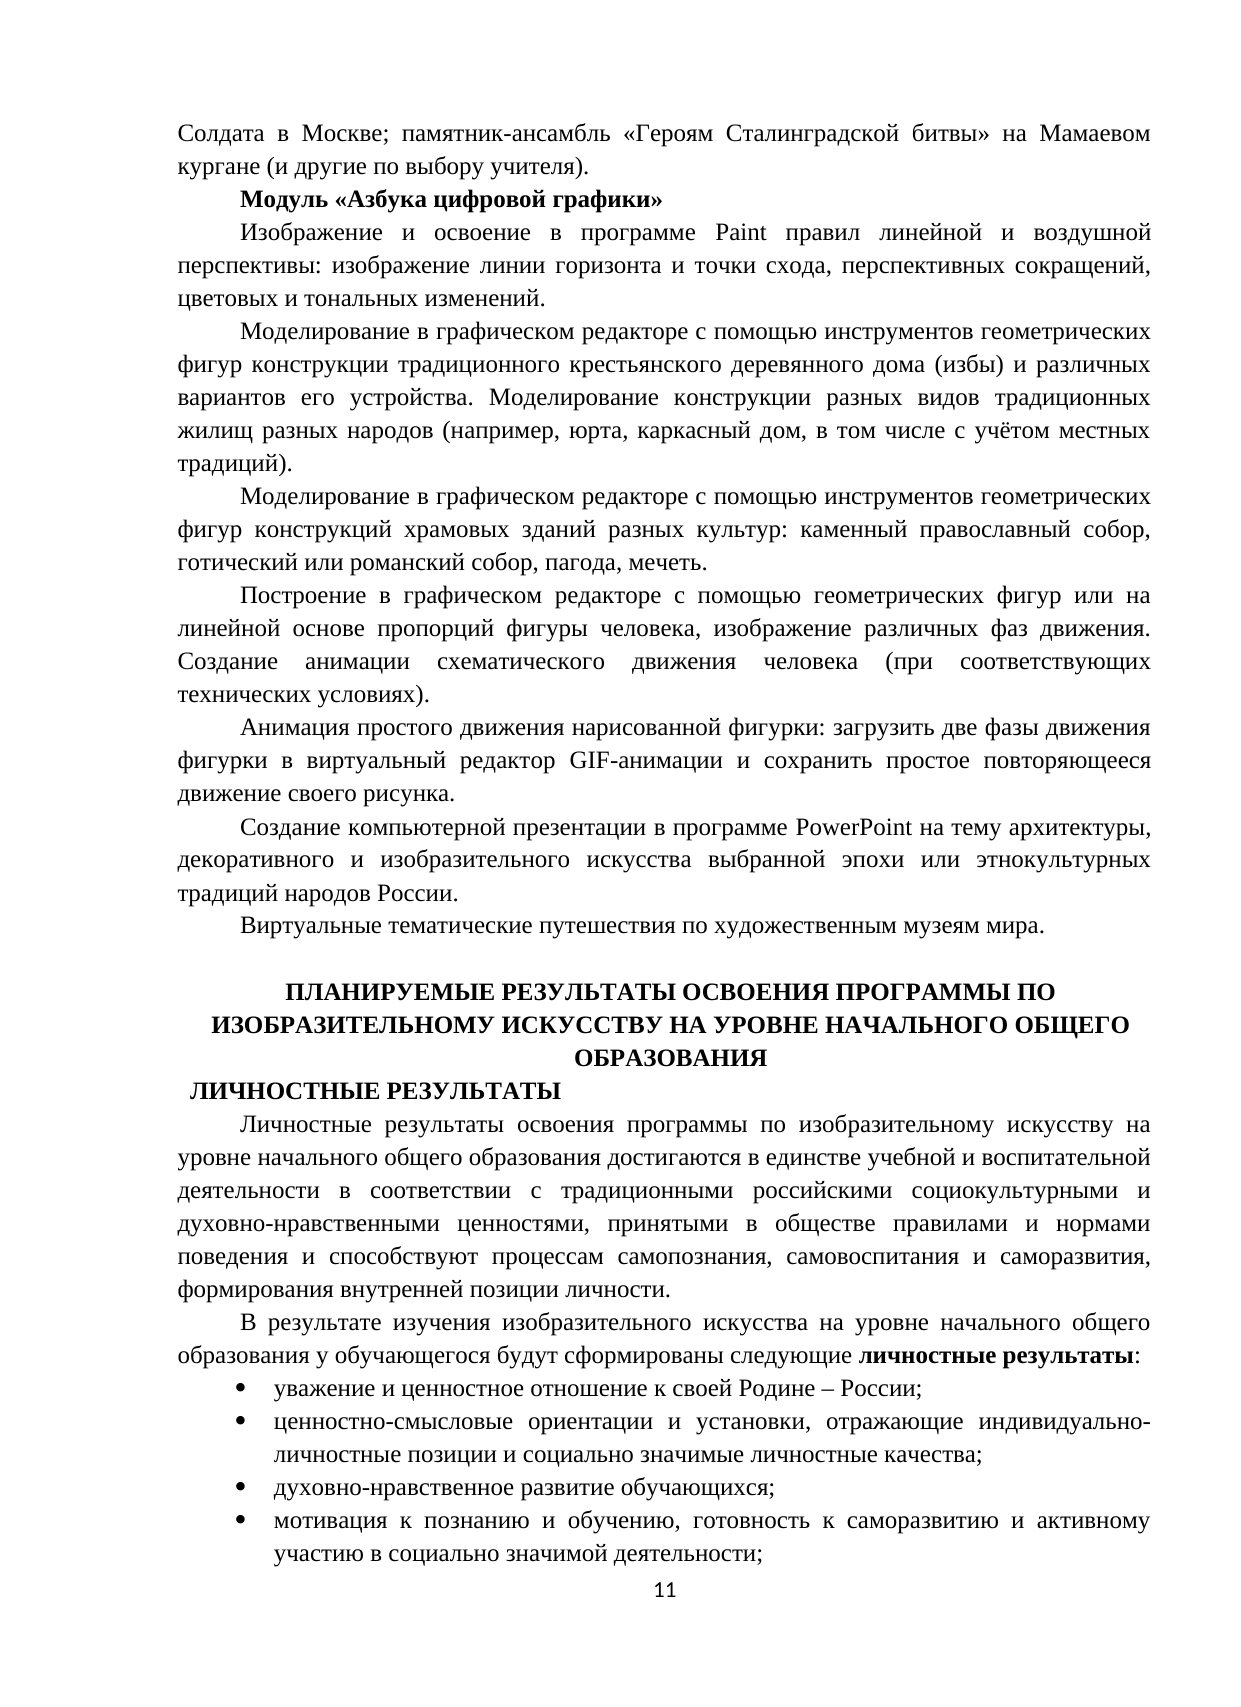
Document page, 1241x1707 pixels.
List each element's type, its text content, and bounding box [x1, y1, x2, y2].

text Создание компьютерной презентации в программе PowerPoint на тему архитектуры, декоративного и изобразительного искусства выбранной эпохи или этнокультурных традиций народов России. [177, 812, 1152, 906]
list уважение и ценностное отношение к своей Родине – России; [236, 1373, 1152, 1402]
text Виртуальные тематические путешествия по художественным музеям мира. [177, 911, 1152, 939]
list мотивация к познанию и обучению, готовность к саморазвитию и активному участию в социально значимой деятельности; [236, 1505, 1152, 1567]
text Личностные результаты освоения программы по изобразительному искусству на уровне начального общего образования достигаются в единстве учебной и воспитательной деятельности в соответствии с традиционными российскими социокультурными и духовно-нравственными ценностями, принятыми в обществе правилами и нормами поведения и способствуют процессам самопознания, самовоспитания и саморазвития, формирования внутренней позиции личности. [177, 1109, 1152, 1303]
text Анимация простого движения нарисованной фигурки: загрузить две фазы движения фигурки в виртуальный редактор GIF-анимации и сохранить простое повторяющееся движение своего рисунка. [177, 712, 1152, 807]
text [177, 118, 1152, 180]
list духовно-нравственное развитие обучающихся; [236, 1472, 1152, 1501]
text Построение в графическом редакторе с помощью геометрических фигур или на линейной основе пропорций фигуры человека, изображение различных фаз движения. Создание анимации схематического движения человека (при соответствующих технических условиях). [177, 580, 1152, 708]
text В результате изучения изобразительного искусства на уровне начального общего образования у обучающегося будут сформированы следующие личностные результаты: [177, 1307, 1152, 1369]
text Модуль «Азбука цифровой графики» [177, 184, 1152, 213]
text ​ПЛАНИРУЕМЫЕ РЕЗУЛЬТАТЫ ОСВОЕНИЯ ПРОГРАММЫ ПО ИЗОБРАЗИТЕЛЬНОМУ ИСКУССТВУ НА УРОВНЕ НАЧАЛЬНОГО ОБЩЕГО ОБРАЗОВАНИЯ [190, 977, 1152, 1071]
text Изображение и освоение в программе Paint правил линейной и воздушной перспективы: изображение линии горизонта и точки схода, перспективных сокращений, цветовых и тональных изменений. [177, 217, 1152, 312]
text Моделирование в графическом редакторе с помощью инструментов геометрических фигур конструкций храмовых зданий разных культур: каменный православный собор, готический или романский собор, пагода, мечеть. [177, 481, 1152, 576]
list ценностно-смысловые ориентации и установки, отражающие индивидуально-личностные позиции и социально значимые личностные качества; [236, 1406, 1152, 1468]
text Моделирование в графическом редакторе с помощью инструментов геометрических фигур конструкции традиционного крестьянского деревянного дома (избы) и различных вариантов его устройства. Моделирование конструкции разных видов традиционных жилищ разных народов (например, юрта, каркасный дом, в том числе с учётом местных традиций). [177, 316, 1152, 477]
text ЛИЧНОСТНЫЕ РЕЗУЛЬТАТЫ [190, 1076, 1152, 1104]
